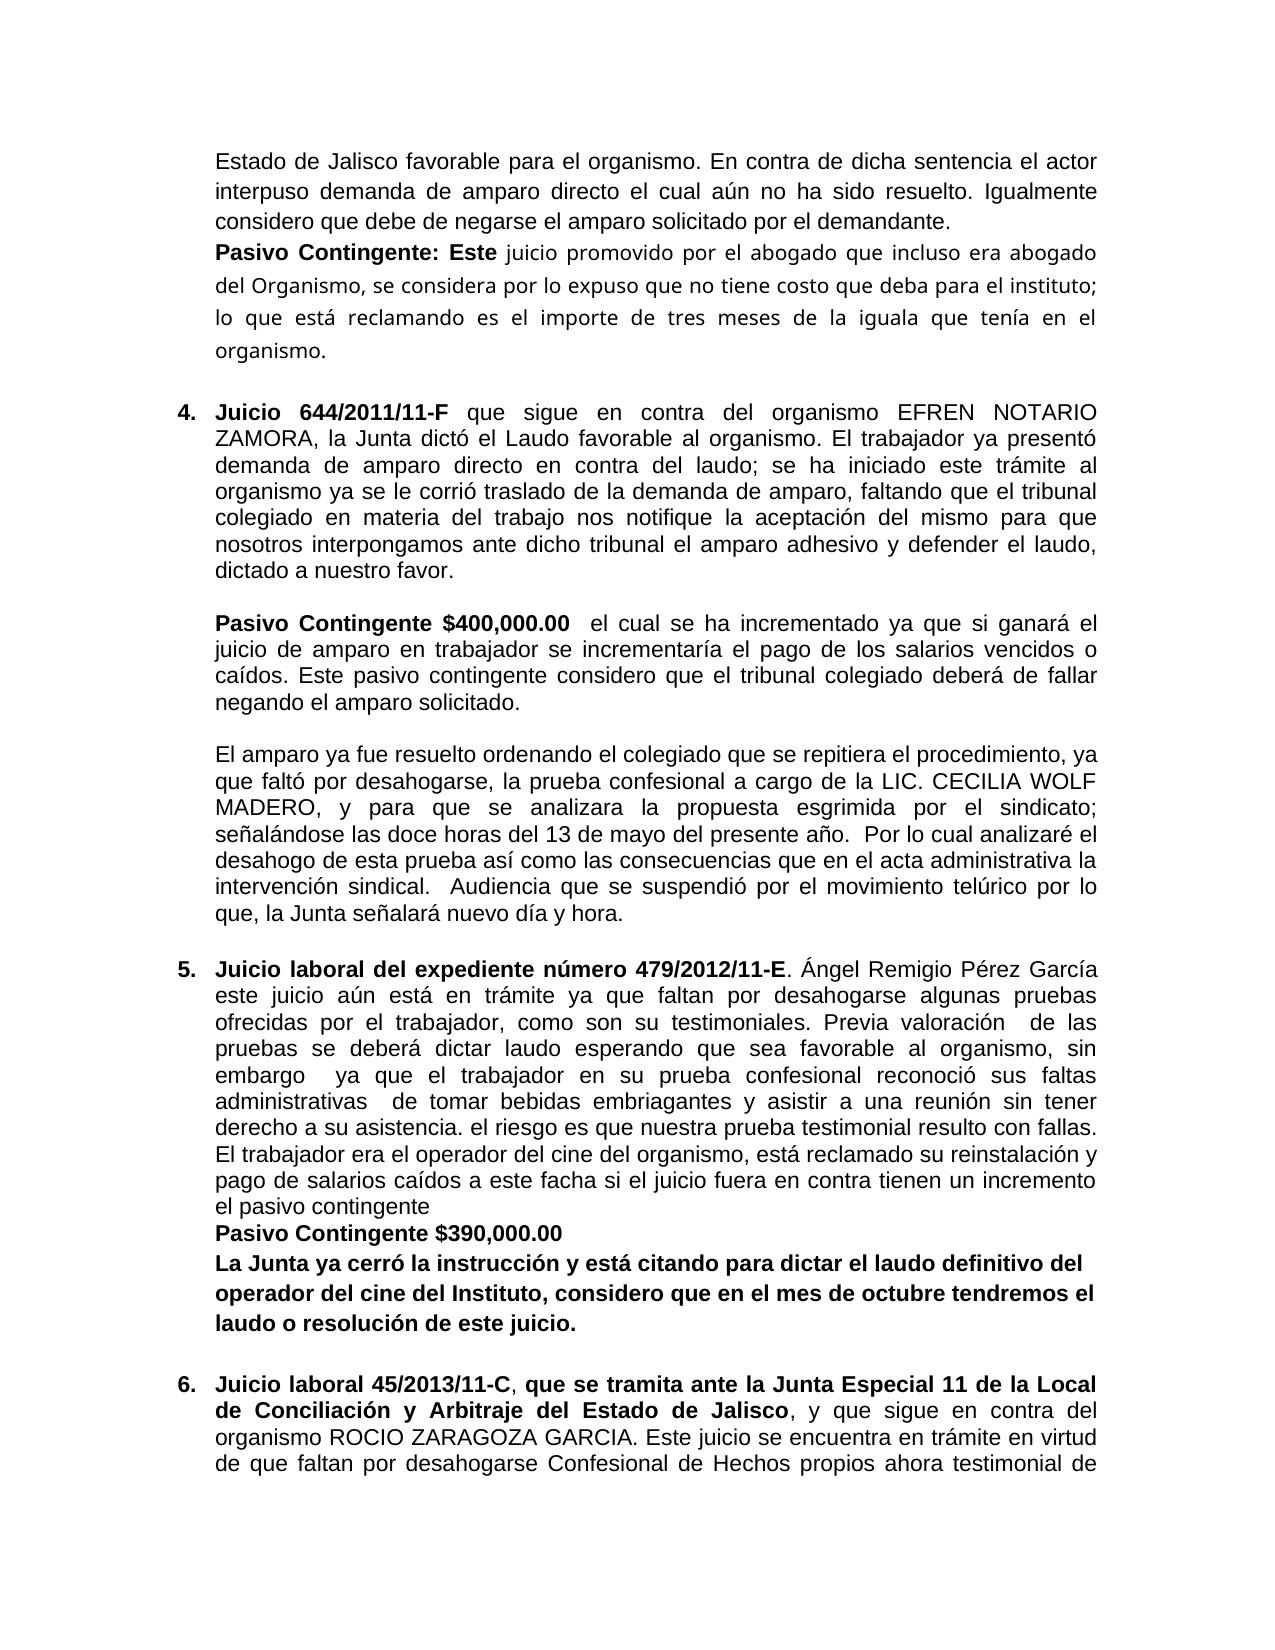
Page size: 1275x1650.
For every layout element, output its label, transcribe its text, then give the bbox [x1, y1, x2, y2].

text La Junta ya cerró la instrucción y está citando para dictar el laudo definitivo del operador del cine del Instituto, considero que en el mes de octubre tendremos el laudo o resolución de este juicio. [215, 1250, 1098, 1337]
list Juicio laboral del expediente número 479/2012/11-E. Ángel Remigio Pérez García este juicio aún está en trámite ya que faltan por desahogarse algunas pruebas ofrecidas por el trabajador, como son su testimoniales. Previa valoración de las pruebas se deberá dictar laudo esperando que sea favorable al organismo, sin embargo ya que el trabajador en su prueba confesional reconoció sus faltas administrativas de tomar bebidas embriagantes y asistir a una reunión sin tener derecho a su asistencia. el riesgo es que nuestra prueba testimonial resulto con fallas. El trabajador era el operador del cine del organismo, está reclamado su reinstalación y pago de salarios caídos a este facha si el juicio fuera en contra tienen un incremento el pasivo contingente [177, 956, 1098, 1220]
text El amparo ya fue resuelto ordenando el colegiado que se repitiera el procedimiento, ya que faltó por desahogarse, la prueba confesional a cargo de la LIC. CECILIA WOLF MADERO, y para que se analizara la propuesta esgrimida por el sindicato; señalándose las doce horas del 13 de mayo del presente año. Por lo cual analizaré el desahogo de esta prueba así como las consecuencias que en el acta administrativa la intervención sindical. Audiencia que se suspendió por el movimiento telúrico por lo que, la Junta señalará nuevo día y hora. [215, 741, 1098, 926]
text Pasivo Contingente: Este juicio promovido por el abogado que incluso era abogado del Organismo, se considera por lo expuso que no tiene costo que deba para el instituto; lo que está reclamando es el importe de tres meses de la iguala que tenía en el organismo. [215, 238, 1098, 364]
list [177, 1371, 1098, 1476]
text Pasivo Contingente $400,000.00 el cual se ha incrementado ya que si ganará el juicio de amparo en trabajador se incrementaría el pago de los salarios vencidos o caídos. Este pasivo contingente considero que el tribunal colegiado deberá de fallar negando el amparo solicitado. [215, 610, 1098, 715]
text Pasivo Contingente $390,000.00 [215, 1220, 1098, 1246]
list Juicio 644/2011/11-F que sigue en contra del organismo EFREN NOTARIO ZAMORA, la Junta dictó el Laudo favorable al organismo. El trabajador ya presentó demanda de amparo directo en contra del laudo; se ha iniciado este trámite al organismo ya se le corrió traslado de la demanda de amparo, faltando que el tribunal colegiado en materia del trabajo nos notifique la aceptación del mismo para que nosotros interpongamos ante dicho tribunal el amparo adhesivo y defender el laudo, dictado a nuestro favor. [177, 399, 1098, 583]
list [177, 148, 1098, 234]
